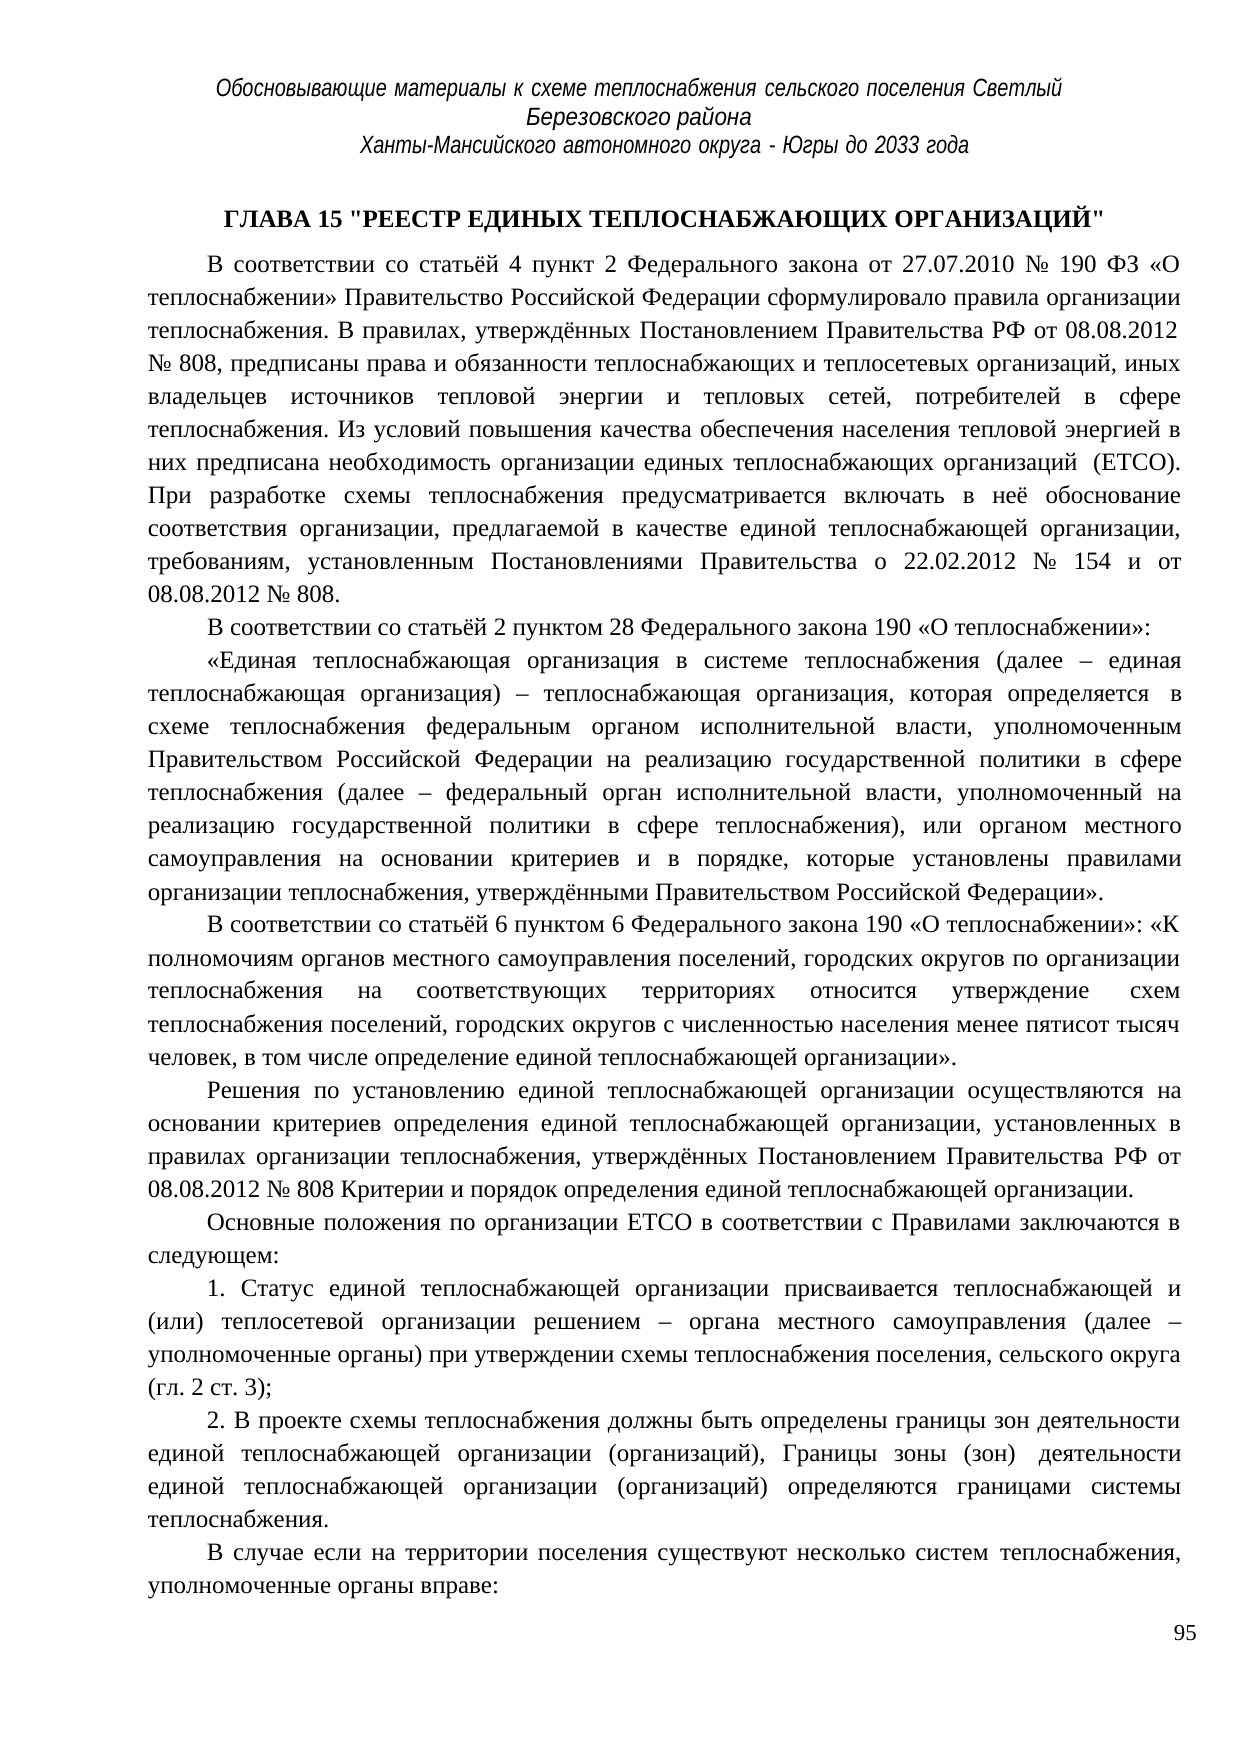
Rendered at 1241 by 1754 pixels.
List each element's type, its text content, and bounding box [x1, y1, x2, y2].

text В случае если на территории поселения существуют несколько систем теплоснабжения, уполномоченные органы вправе: [148, 1537, 1181, 1599]
list Статус единой теплоснабжающей организации присваивается теплоснабжающей и (или) теплосетевой организации решением – органа местного самоуправления (далее – уполномоченные органы) при утверждении схемы теплоснабжения поселения, сельского округа (гл. 2 ст. 3); [148, 1273, 1181, 1401]
text Решения по установлению единой теплоснабжающей организации осуществляются на основании критериев определения единой теплоснабжающей организации, установленных в правилах организации теплоснабжения, утверждённых Постановлением Правительства РФ от 08.08.2012 № 808 Критерии и порядок определения единой теплоснабжающей организации. [148, 1075, 1182, 1202]
list В проекте схемы теплоснабжения должны быть определены границы зон деятельности единой теплоснабжающей организации (организаций), Границы зоны (зон) деятельности единой теплоснабжающей организации (организаций) определяются границами системы теплоснабжения. [148, 1405, 1181, 1533]
subtitle ГЛАВА 15 "РЕЕСТР ЕДИНЫХ ТЕПЛОСНАБЖАЮЩИХ ОРГАНИЗАЦИЙ" [224, 204, 1196, 233]
text В соответствии со статьёй 4 пункт 2 Федерального закона от 27.07.2010 № 190 ФЗ «О теплоснабжении» Правительство Российской Федерации сформулировало правила организации теплоснабжения. В правилах, утверждённых Постановлением Правительства РФ от 08.08.2012 [148, 249, 1181, 344]
text «Единая теплоснабжающая организация в системе теплоснабжения (далее – единая теплоснабжающая организация) – теплоснабжающая организация, которая определяется в схеме теплоснабжения федеральным органом исполнительной власти, уполномоченным Правительством Российской Федерации на реализацию государственной политики в сфере теплоснабжения (далее – федеральный орган исполнительной власти, уполномоченный на реализацию государственной политики в сфере теплоснабжения), или органом местного самоуправления на основании критериев и в порядке, которые установлены правилами организации теплоснабжения, утверждёнными Правительством Российской Федерации». [148, 645, 1182, 905]
text В соответствии со статьёй 2 пунктом 28 Федерального закона 190 «О теплоснабжении»: [207, 612, 1196, 641]
text В соответствии со статьёй 6 пунктом 6 Федерального закона 190 «О теплоснабжении»: «К полномочиям органов местного самоуправления поселений, городских округов по организации теплоснабжения на соответствующих территориях относится утверждение схем теплоснабжения поселений, городских округов с численностью населения менее пятисот тысяч человек, в том числе определение единой теплоснабжающей организации». [148, 909, 1181, 1070]
text Основные положения по организации ЕТСО в соответствии с Правилами заключаются в следующем: [148, 1207, 1182, 1268]
text № 808, предписаны права и обязанности теплоснабжающих и теплосетевых организаций, иных владельцев источников тепловой энергии и тепловых сетей, потребителей в сфере теплоснабжения. Из условий повышения качества обеспечения населения тепловой энергией в них предписана необходимость организации единых теплоснабжающих организаций (ЕТСО). При разработке схемы теплоснабжения предусматривается включать в неё обоснование соответствия организации, предлагаемой в качестве единой теплоснабжающей организации, требованиям, установленным Постановлениями Правительства о 22.02.2012 № 154 и от 08.08.2012 № 808. [148, 348, 1182, 608]
